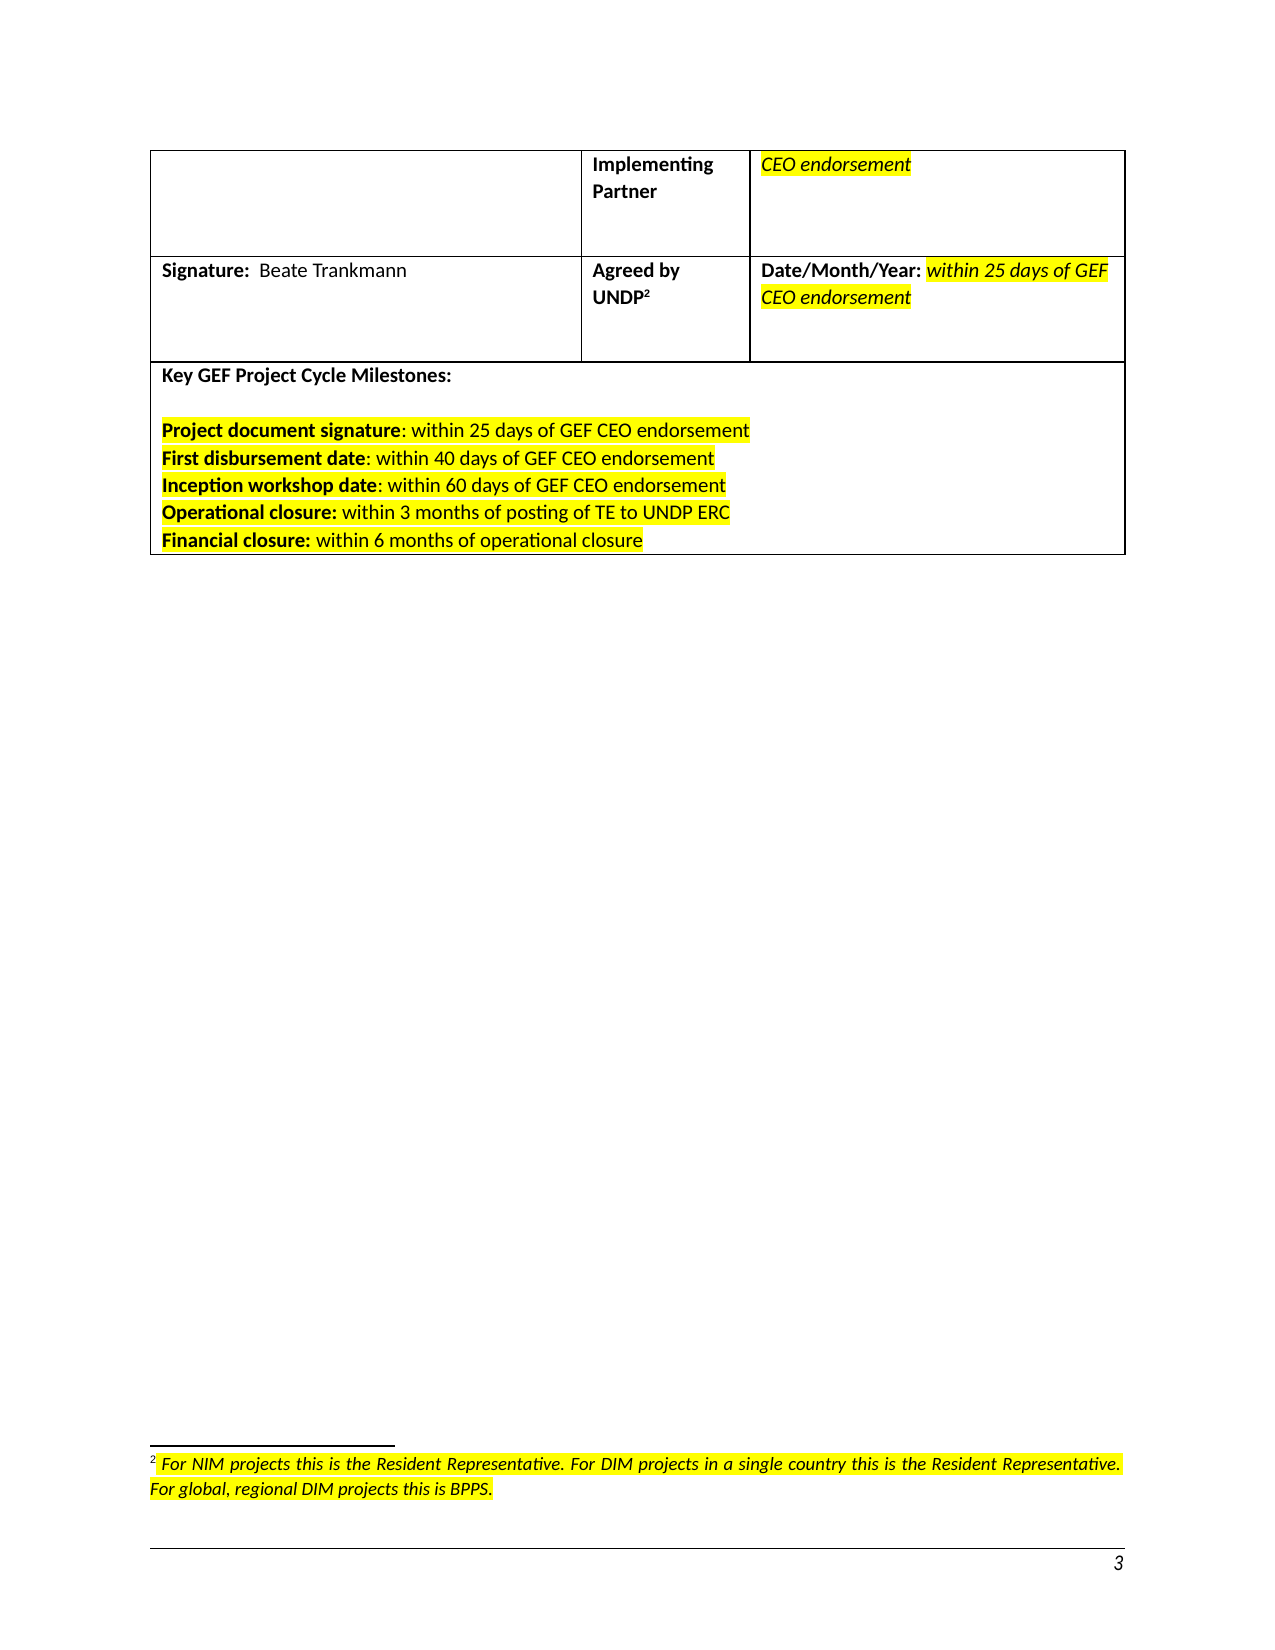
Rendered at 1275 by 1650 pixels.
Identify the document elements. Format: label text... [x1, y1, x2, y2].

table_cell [751, 257, 1124, 361]
table_cell Agreed by UNDP [582, 257, 749, 361]
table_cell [151, 151, 581, 256]
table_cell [751, 151, 1124, 256]
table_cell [582, 151, 749, 256]
table_cell Signature: Beate Trankmann [151, 257, 581, 361]
table_cell Key GEF Project Cycle Milestones: Project document signature: within 25 days of GEF CEO endorsement First disbursement date: within 40 days of GEF CEO endorsement Inception workshop date: within 60 days of GEF CEO endorsement Operational closure: within 3 months of posting of TE to UNDP ERC Financial closure: within 6 months of operational closure [151, 363, 1124, 554]
